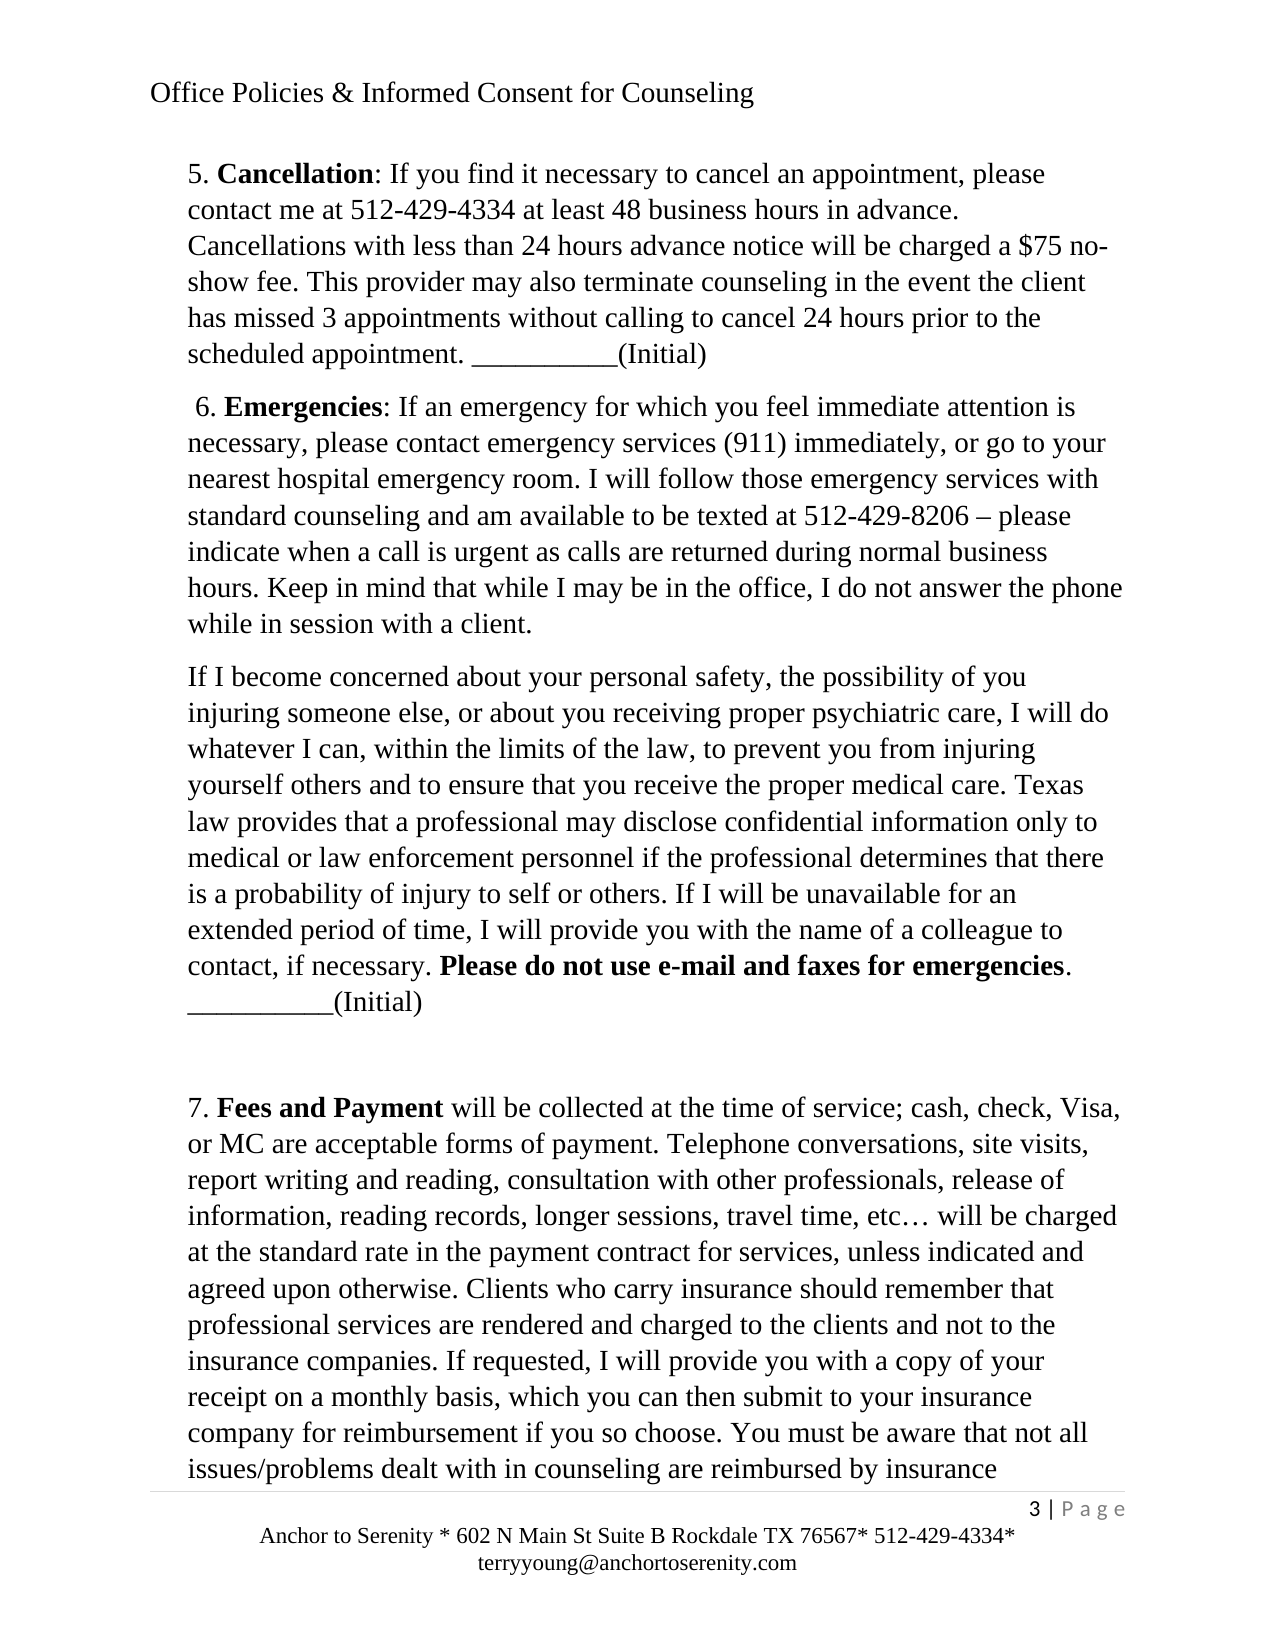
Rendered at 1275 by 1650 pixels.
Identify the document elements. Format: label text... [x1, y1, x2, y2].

text If I become concerned about your personal safety, the possibility of you injuring someone else, or about you receiving proper psychiatric care, I will do whatever I can, within the limits of the law, to prevent you from injuring yourself others and to ensure that you receive the proper medical care. Texas law provides that a professional may disclose confidential information only to medical or law enforcement personnel if the professional determines that there is a probability of injury to self or others. If I will be unavailable for an extended period of time, I will provide you with the name of a colleague to contact, if necessary. Please do not use e-mail and faxes for emergencies. __________(Initial) [187, 659, 1125, 1018]
text 5. Cancellation: If you find it necessary to cancel an appointment, please contact me at 512-429-4334 at least 48 business hours in advance. Cancellations with less than 24 hours advance notice will be charged a $75 no-show fee. This provider may also terminate counseling in the event the client has missed 3 appointments without calling to cancel 24 hours prior to the scheduled appointment. __________(Initial) [187, 156, 1125, 370]
text 6. Emergencies: If an emergency for which you feel immediate attention is necessary, please contact emergency services (911) immediately, or go to your nearest hospital emergency room. I will follow those emergency services with standard counseling and am available to be texted at 512-429-8206 – please indicate when a call is urgent as calls are returned during normal business hours. Keep in mind that while I may be in the office, I do not answer the phone while in session with a client. [187, 389, 1125, 640]
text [187, 1090, 1125, 1485]
